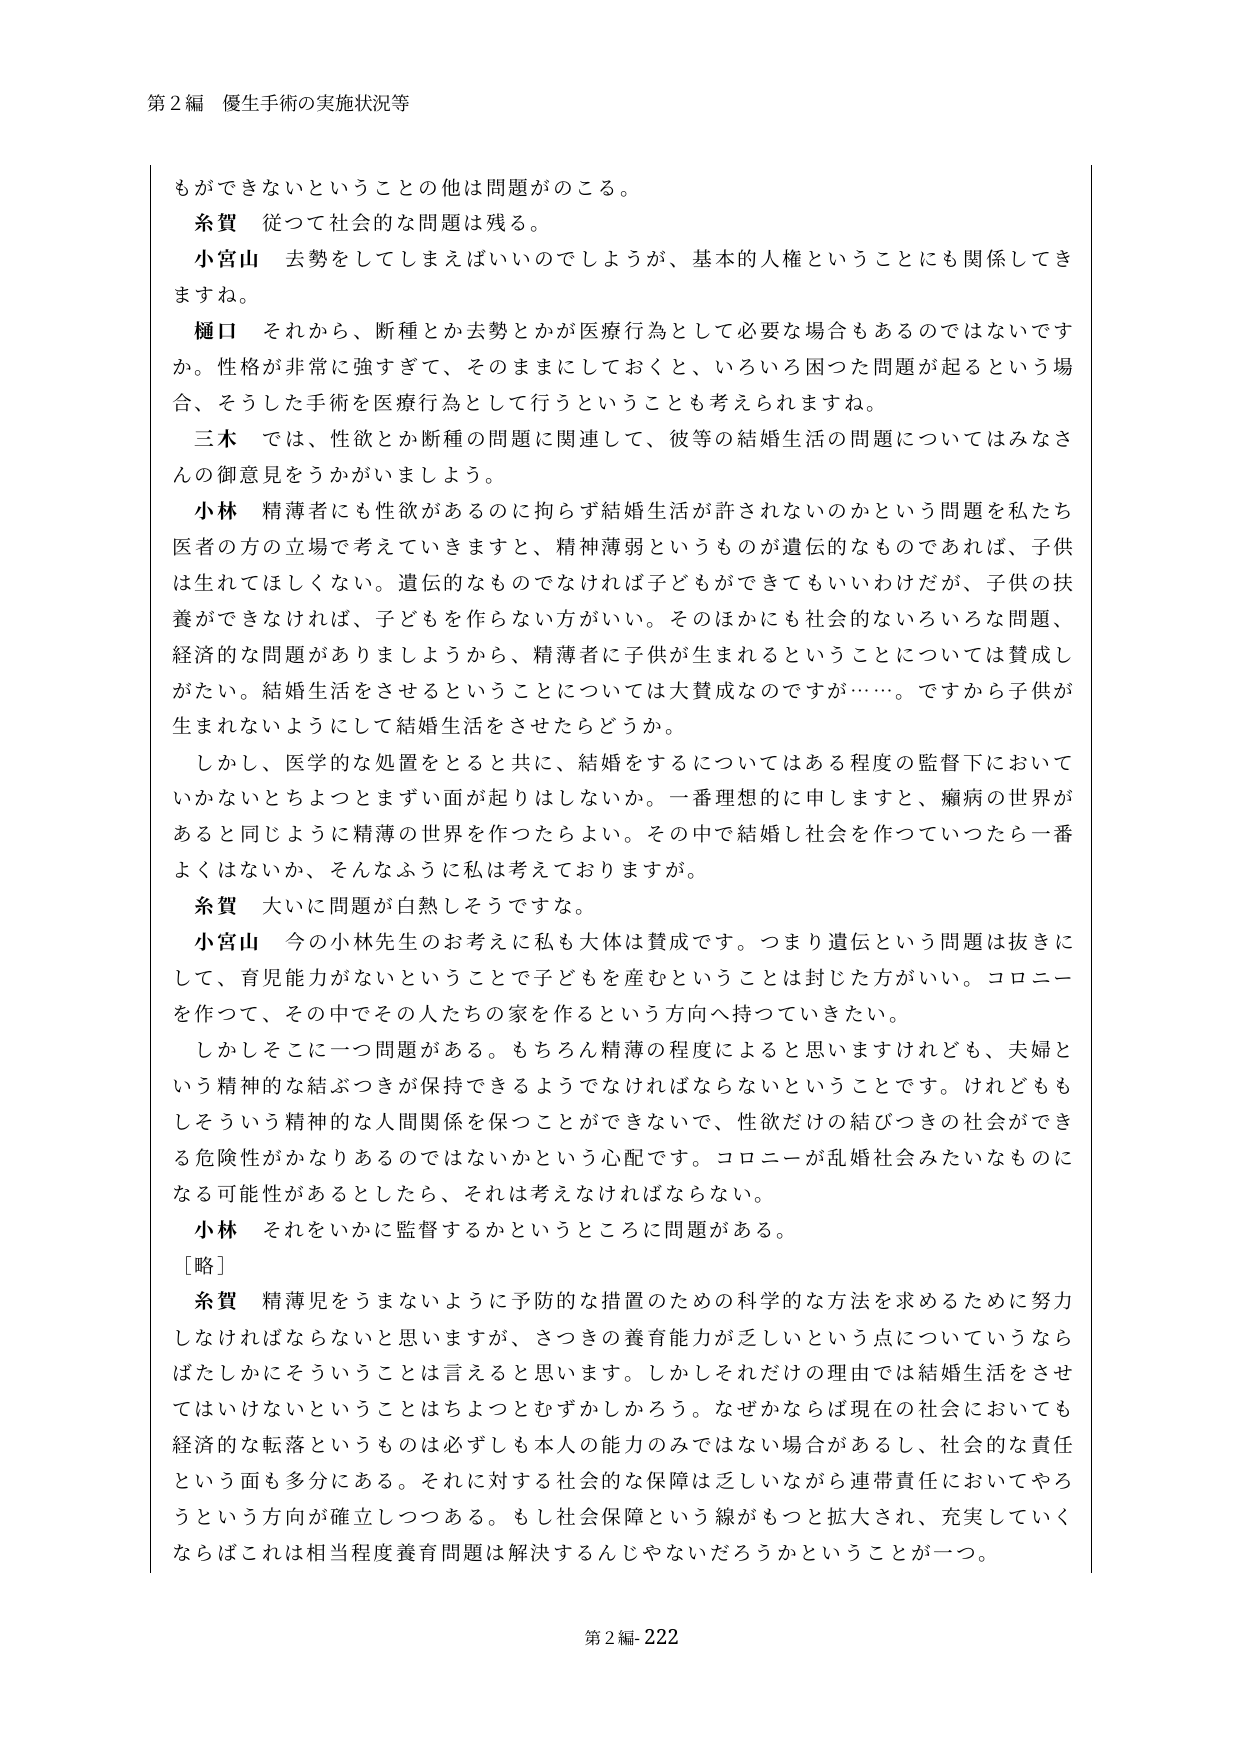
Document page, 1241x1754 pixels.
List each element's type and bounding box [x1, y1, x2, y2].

table_cell [151, 165, 1091, 1573]
